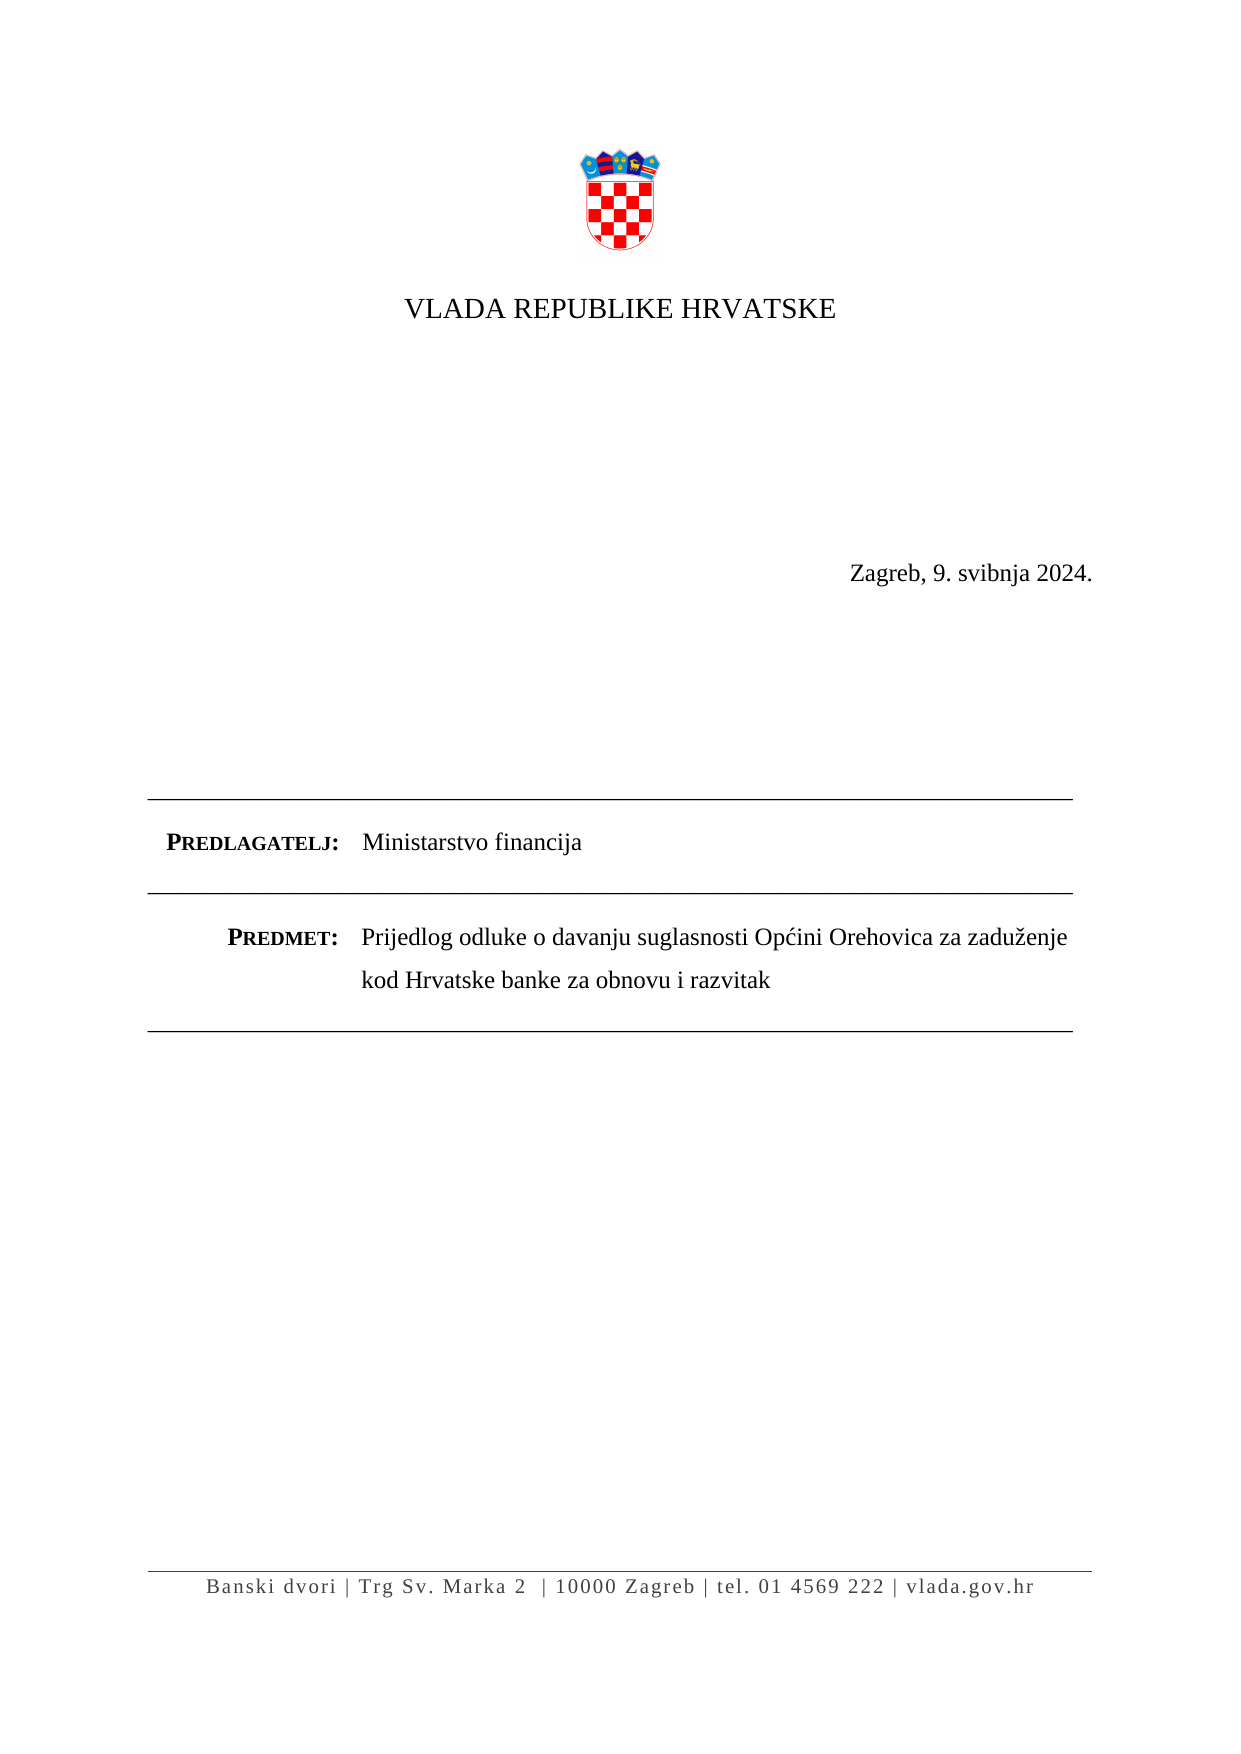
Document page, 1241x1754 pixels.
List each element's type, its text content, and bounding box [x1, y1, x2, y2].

text VLADA REPUBLIKE HRVATSKE [148, 291, 1092, 324]
text Zagreb, 9. svibnja 2024. [148, 558, 1092, 587]
text __________________________________________________________________________ [148, 868, 1092, 897]
picture [578, 147, 662, 261]
table_header Predmet: [148, 922, 350, 1006]
table_header Predlagatelj: [148, 828, 351, 868]
text __________________________________________________________________________ [148, 774, 1092, 802]
text Banski dvori | Trg Sv. Marka 2 | 10000 Zagreb | tel. 01 4569 222 | vlada.gov.hr [148, 1572, 1092, 1598]
table_header Prijedlog odluke o davanju suglasnosti Općini Orehovica za zaduženje kod Hrvatske banke za obnovu i razvitak [350, 922, 1092, 1006]
table_header Ministarstvo financija [351, 828, 1092, 868]
text __________________________________________________________________________ [148, 1006, 1092, 1035]
